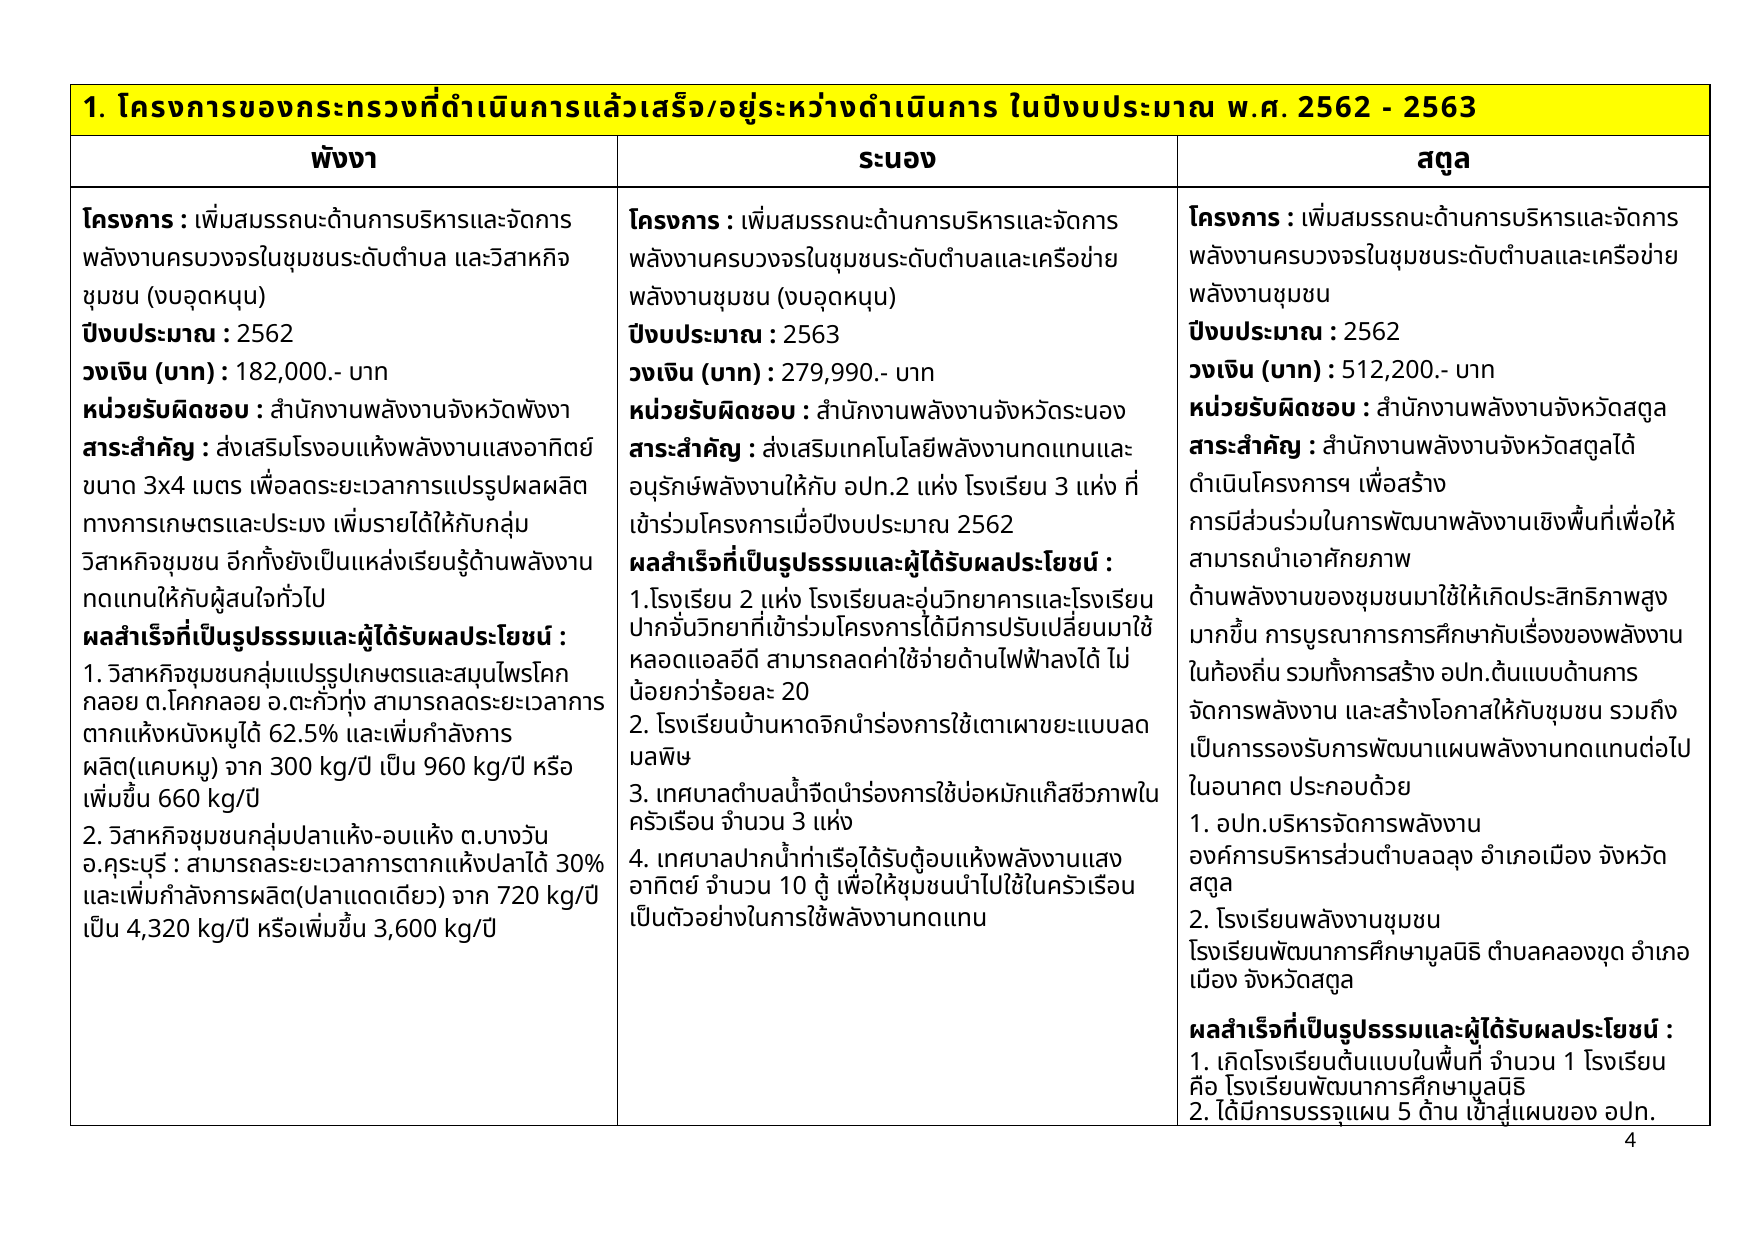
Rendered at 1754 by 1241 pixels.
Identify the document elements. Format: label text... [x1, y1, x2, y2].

table_cell สตูล [1178, 136, 1709, 186]
table_header 1. โครงการของกระทรวงที่ดำเนินการแล้วเสร็จ/อยู่ระหว่างดำเนินการ ในปีงบประมาณ พ.ศ. 2562 - 2563 [71, 85, 1709, 135]
table_cell โครงการ : เพิ่มสมรรถนะด้านการบริหารและจัดการพลังงานครบวงจรในชุมชนระดับตำบล และวิสาหกิจชุมชน (งบอุดหนุน) ปีงบประมาณ : 2562 วงเงิน (บาท) : 182,000.- บาท หน่วยรับผิดชอบ : สำนักงานพลังงานจังหวัดพังงา สาระสำคัญ : ส่งเสริมโรงอบแห้งพลังงานแสงอาทิตย์ ขนาด 3x4 เมตร เพื่อลดระยะเวลาการแปรรูปผลผลิตทางการเกษตรและประมง เพิ่มรายได้ให้กับกลุ่มวิสาหกิจชุมชน อีกทั้งยังเป็นแหล่งเรียนรู้ด้านพลังงานทดแทนให้กับผู้สนใจทั่วไป ผลสำเร็จที่เป็นรูปธรรมและผู้ได้รับผลประโยชน์ : 1. วิสาหกิจชุมชนกลุ่มแปรรูปเกษตรและสมุนไพรโคกกลอย ต.โคกกลอย อ.ตะกั่วทุ่ง สามารถลดระยะเวลาการตากแห้งหนังหมูได้ 62.5% และเพิ่มกำลังการผลิต(แคบหมู) จาก 300 kg/ปี เป็น 960 kg/ปี หรือเพิ่มขึ้น 660 kg/ปี 2. วิสาหกิจชุมชนกลุ่มปลาแห้ง-อบแห้ง ต.บางวัน อ.คุระบุรี : สามารถลระยะเวลาการตากแห้งปลาได้ 30% และเพิ่มกำลังการผลิต(ปลาแดดเดียว) จาก 720 kg/ปี เป็น 4,320 kg/ปี หรือเพิ่มขึ้น 3,600 kg/ปี [71, 188, 617, 1125]
table_cell พังงา [71, 136, 617, 186]
table_cell โครงการ : เพิ่มสมรรถนะด้านการบริหารและจัดการพลังงานครบวงจรในชุมชนระดับตำบลและเครือข่ายพลังงานชุมชน (งบอุดหนุน) ปีงบประมาณ : 2563 วงเงิน (บาท) : 279,990.- บาท หน่วยรับผิดชอบ : สำนักงานพลังงานจังหวัดระนอง สาระสำคัญ : ส่งเสริมเทคโนโลยีพลังงานทดแทนและอนุรักษ์พลังงานให้กับ อปท.2 แห่ง โรงเรียน 3 แห่ง ที่เข้าร่วมโครงการเมื่อปีงบประมาณ 2562 ผลสำเร็จที่เป็นรูปธรรมและผู้ได้รับผลประโยชน์ : 1.โรงเรียน 2 แห่ง โรงเรียนละอุ่นวิทยาคารและโรงเรียนปากจั่นวิทยาที่เข้าร่วมโครงการได้มีการปรับเปลี่ยนมาใช้หลอดแอลอีดี สามารถลดค่าใช้จ่ายด้านไฟฟ้าลงได้ ไม่น้อยกว่าร้อยละ 20 2. โรงเรียนบ้านหาดจิกนำร่องการใช้เตาเผาขยะแบบลดมลพิษ 3. เทศบาลตำบลน้ำจืดนำร่องการใช้บ่อหมักแก๊สชีวภาพในครัวเรือน จำนวน 3 แห่ง 4. เทศบาลปากน้ำท่าเรือได้รับตู้อบแห้งพลังงานแสงอาทิตย์ จำนวน 10 ตู้ เพื่อให้ชุมชนนำไปใช้ในครัวเรือนเป็นตัวอย่างในการใช้พลังงานทดแทน [618, 188, 1177, 1125]
table_cell ระนอง [618, 136, 1177, 186]
table_cell โครงการ : เพิ่มสมรรถนะด้านการบริหารและจัดการพลังงานครบวงจรในชุมชนระดับตำบลและเครือข่ายพลังงานชุมชน ปีงบประมาณ : 2562 วงเงิน (บาท) : 512,200.- บาท หน่วยรับผิดชอบ : สำนักงานพลังงานจังหวัดสตูล สาระสำคัญ : สำนักงานพลังงานจังหวัดสตูลได้ดำเนินโครงการฯ เพื่อสร้าง การมีส่วนร่วมในการพัฒนาพลังงานเชิงพื้นที่เพื่อให้สามารถนำเอาศักยภาพ ด้านพลังงานของชุมชนมาใช้ให้เกิดประสิทธิภาพสูงมากขึ้น การบูรณาการการศึกษากับเรื่องของพลังงานในท้องถิ่น รวมทั้งการสร้าง อปท.ต้นแบบด้านการ จัดการพลังงาน และสร้างโอกาสให้กับชุมชน รวมถึงเป็นการรองรับการพัฒนาแผนพลังงานทดแทนต่อไปในอนาคต ประกอบด้วย 1. อปท.บริหารจัดการพลังงาน องค์การบริหารส่วนตำบลฉลุง อำเภอเมือง จังหวัดสตูล 2. โรงเรียนพลังงานชุมชน โรงเรียนพัฒนาการศึกษามูลนิธิ ตำบลคลองขุด อำเภอเมือง จังหวัดสตูล ผลสำเร็จที่เป็นรูปธรรมและผู้ได้รับผลประโยชน์ : 1. เกิดโรงเรียนต้นแบบในพื้นที่ จำนวน 1 โรงเรียน คือ โรงเรียนพัฒนาการศึกษามูลนิธิ 2. ได้มีการบรรจุแผน 5 ด้าน เข้าสู่แผนของ อปท. จำนวน 1 แห่ง คือ องค์การบริหารส่วนตำบลฉลุง [1178, 188, 1709, 1125]
